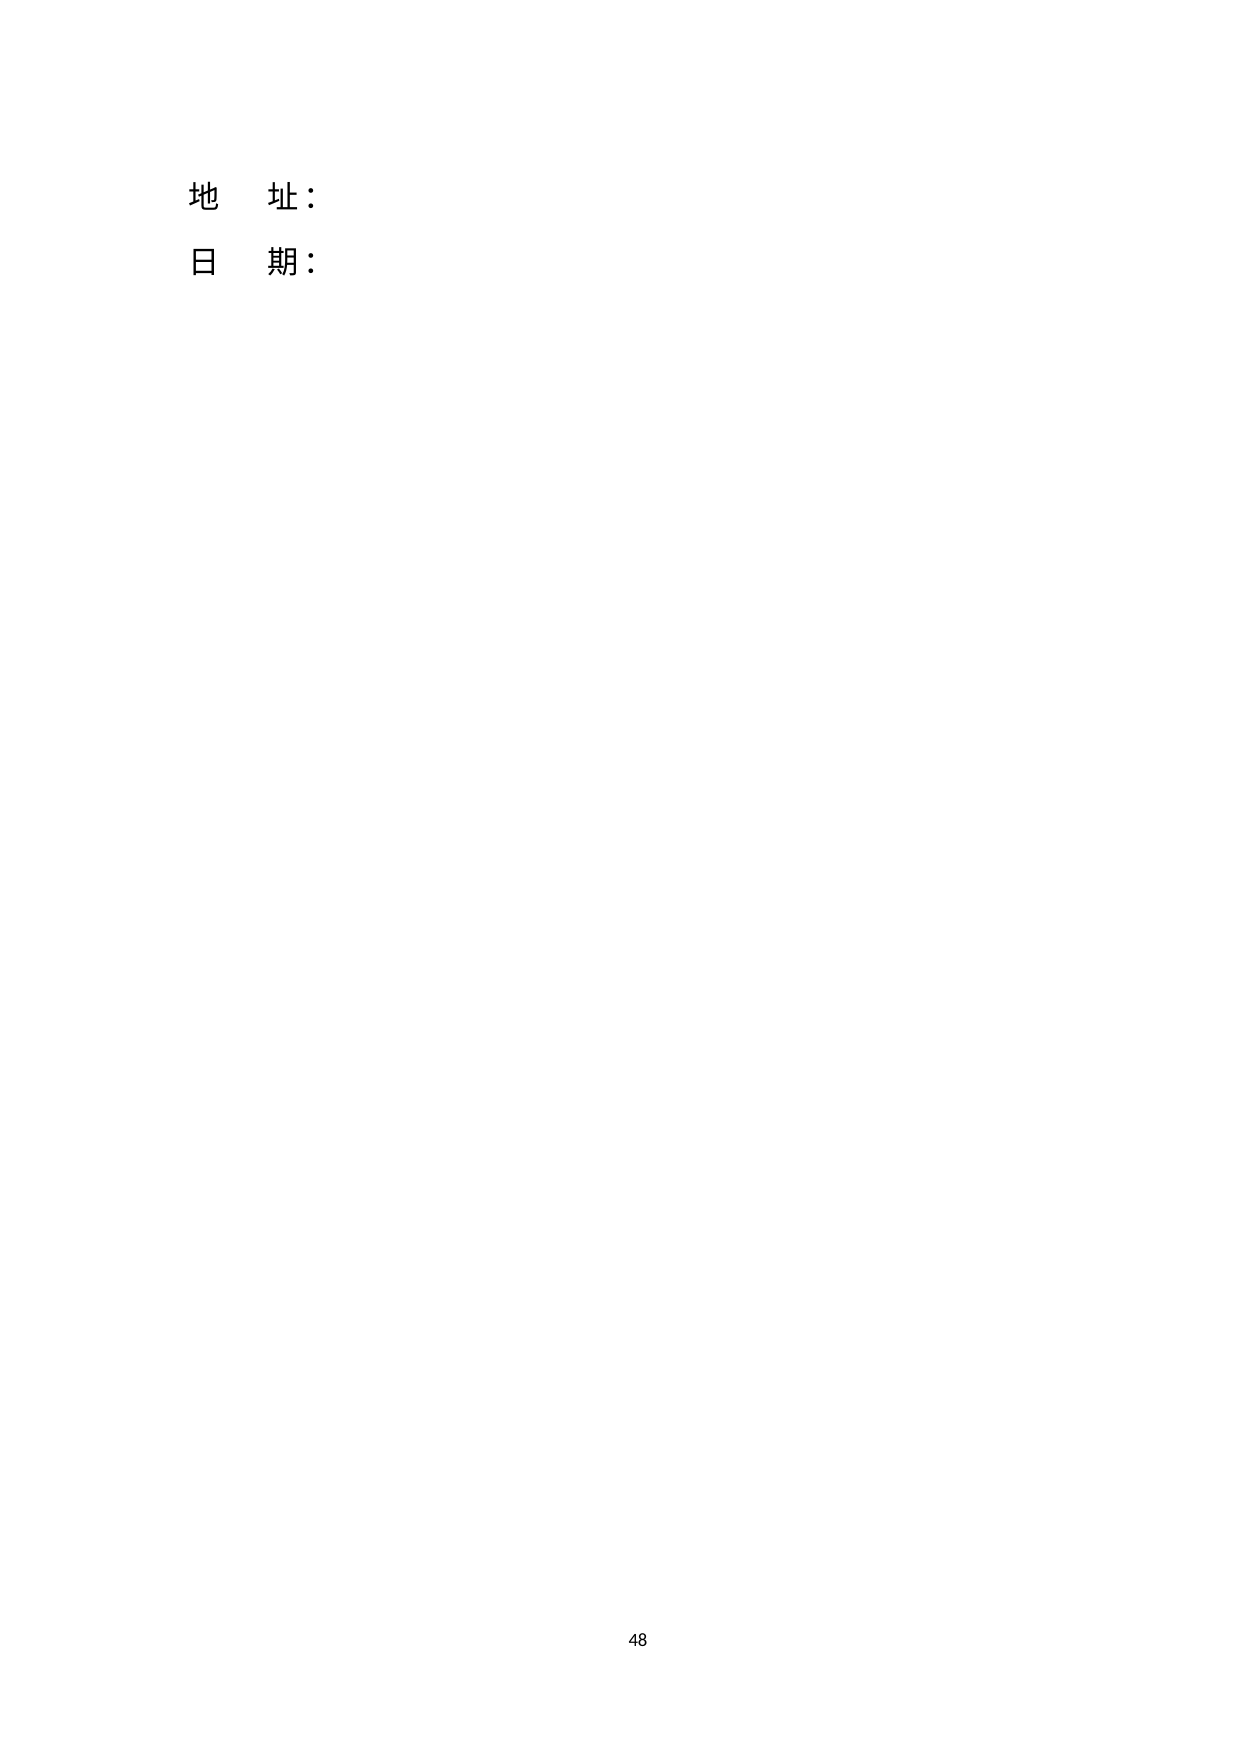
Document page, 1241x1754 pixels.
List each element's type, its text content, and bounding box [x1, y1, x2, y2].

text 地 址： [188, 162, 1099, 227]
text 日 期： [188, 227, 1099, 292]
